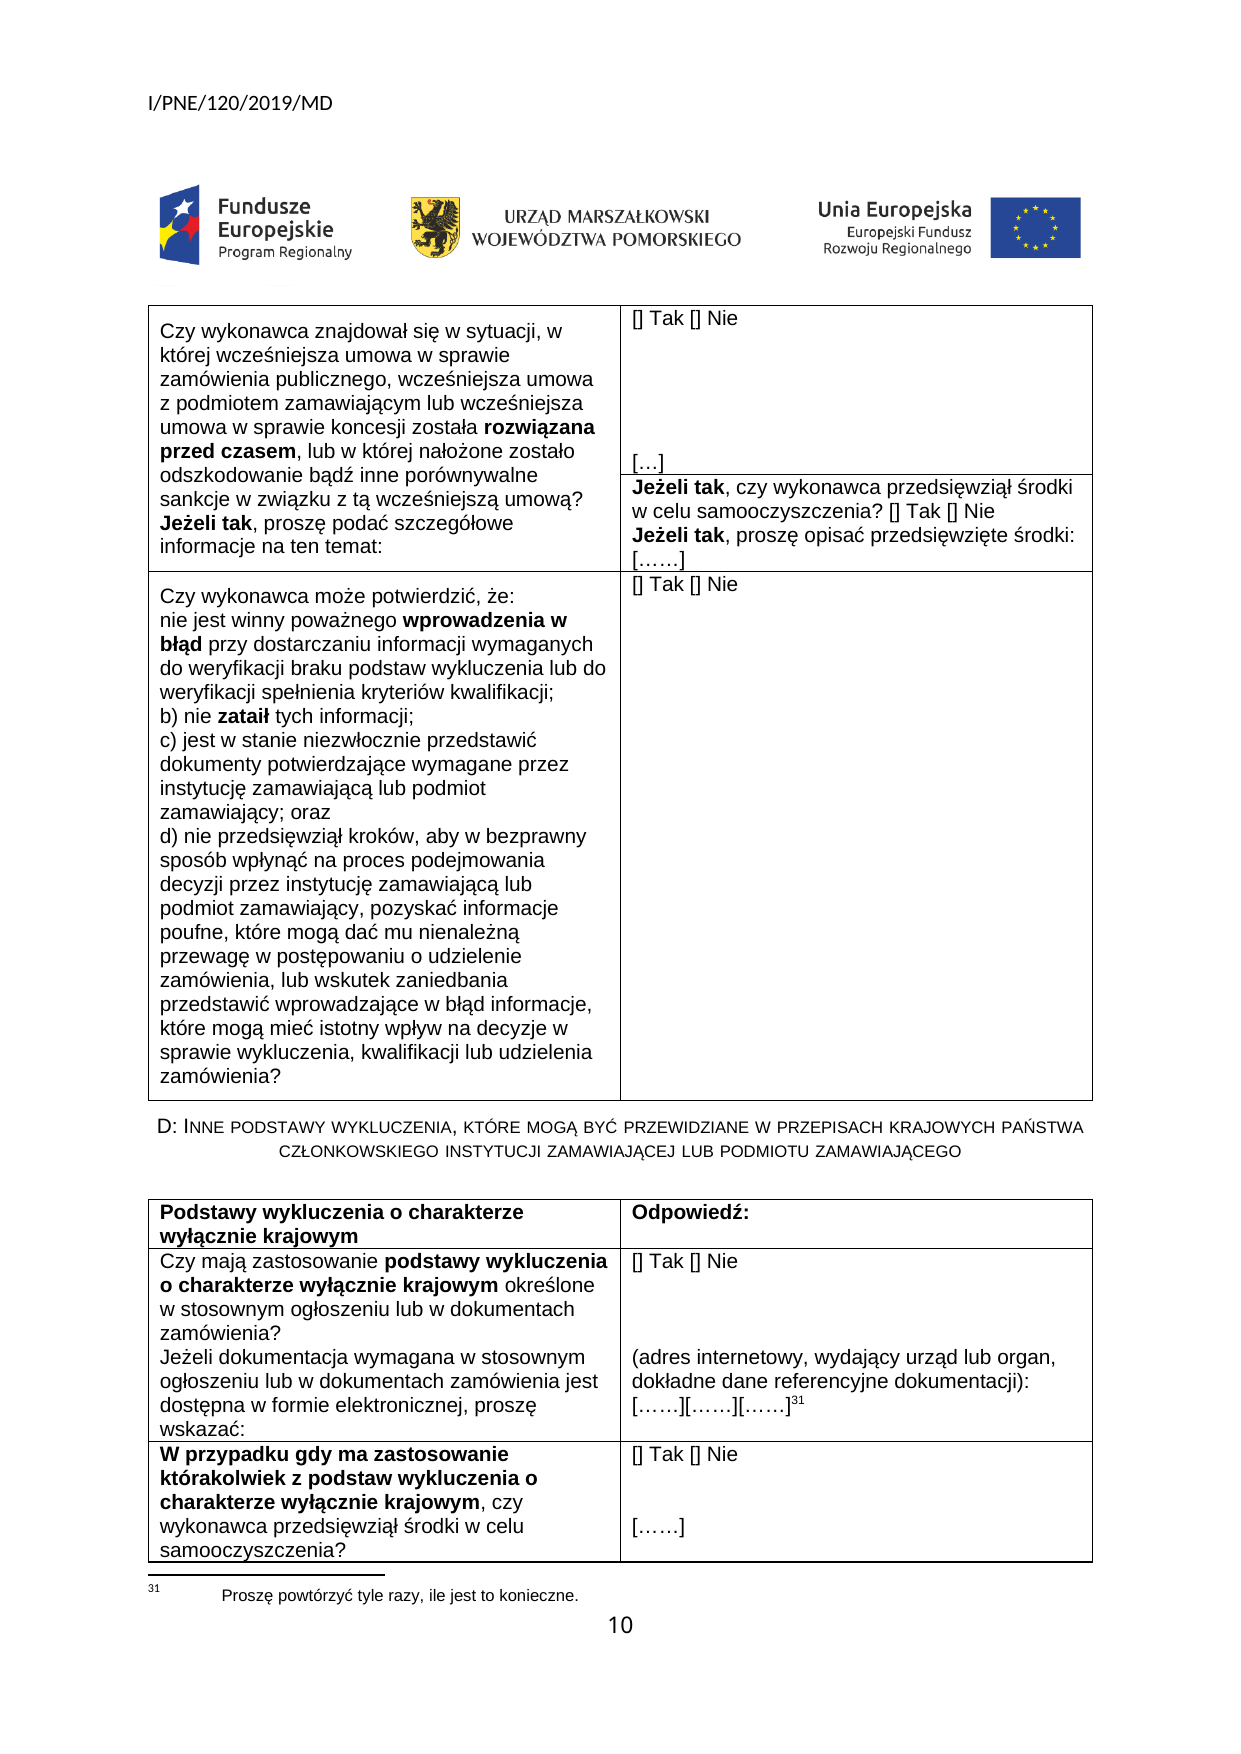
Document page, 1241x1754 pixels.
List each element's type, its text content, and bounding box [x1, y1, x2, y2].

table_cell [] Tak [] Nie […] [621, 306, 1092, 474]
table_cell [] Tak [] Nie [……] [621, 1442, 1092, 1561]
text D: Inne podstawy wykluczenia, które mogą być przewidziane w przepisach krajowych państwa członkowskiego instytucji zamawiającej lub podmiotu zamawiającego [148, 1113, 1092, 1161]
picture [147, 184, 1093, 287]
table_cell Czy wykonawca może potwierdzić, że: nie jest winny poważnego wprowadzenia w błąd przy dostarczaniu informacji wymaganych do weryfikacji braku podstaw wykluczenia lub do weryfikacji spełnienia kryteriów kwalifikacji; b) nie zataił tych informacji; c) jest w stanie niezwłocznie przedstawić dokumenty potwierdzające wymagane przez instytucję zamawiającą lub podmiot zamawiający; oraz d) nie przedsięwziął kroków, aby w bezprawny sposób wpłynąć na proces podejmowania decyzji przez instytucję zamawiającą lub podmiot zamawiający, pozyskać informacje poufne, które mogą dać mu nienależną przewagę w postępowaniu o udzielenie zamówienia, lub wskutek zaniedbania przedstawić wprowadzające w błąd informacje, które mogą mieć istotny wpływ na decyzje w sprawie wykluczenia, kwalifikacji lub udzielenia zamówienia? [149, 572, 620, 1100]
table_cell Czy wykonawca znajdował się w sytuacji, w której wcześniejsza umowa w sprawie zamówienia publicznego, wcześniejsza umowa z podmiotem zamawiającym lub wcześniejsza umowa w sprawie koncesji została rozwiązana przed czasem, lub w której nałożone zostało odszkodowanie bądź inne porównywalne sankcje w związku z tą wcześniejszą umową? Jeżeli tak, proszę podać szczegółowe informacje na ten temat: [149, 306, 620, 571]
table_cell [] Tak [] Nie [621, 572, 1092, 1100]
table_cell Czy mają zastosowanie podstawy wykluczenia o charakterze wyłącznie krajowym określone w stosownym ogłoszeniu lub w dokumentach zamówienia? Jeżeli dokumentacja wymagana w stosownym ogłoszeniu lub w dokumentach zamówienia jest dostępna w formie elektronicznej, proszę wskazać: [149, 1249, 620, 1441]
table_header Podstawy wykluczenia o charakterze wyłącznie krajowym [149, 1200, 620, 1248]
table_cell Jeżeli tak, czy wykonawca przedsięwziął środki w celu samooczyszczenia? [] Tak [] Nie Jeżeli tak, proszę opisać przedsięwzięte środki: [……] [621, 475, 1092, 571]
table_header Odpowiedź: [621, 1200, 1092, 1248]
table_cell [] Tak [] Nie (adres internetowy, wydający urząd lub organ, dokładne dane referencyjne dokumentacji): [……][……][……] [621, 1249, 1092, 1441]
